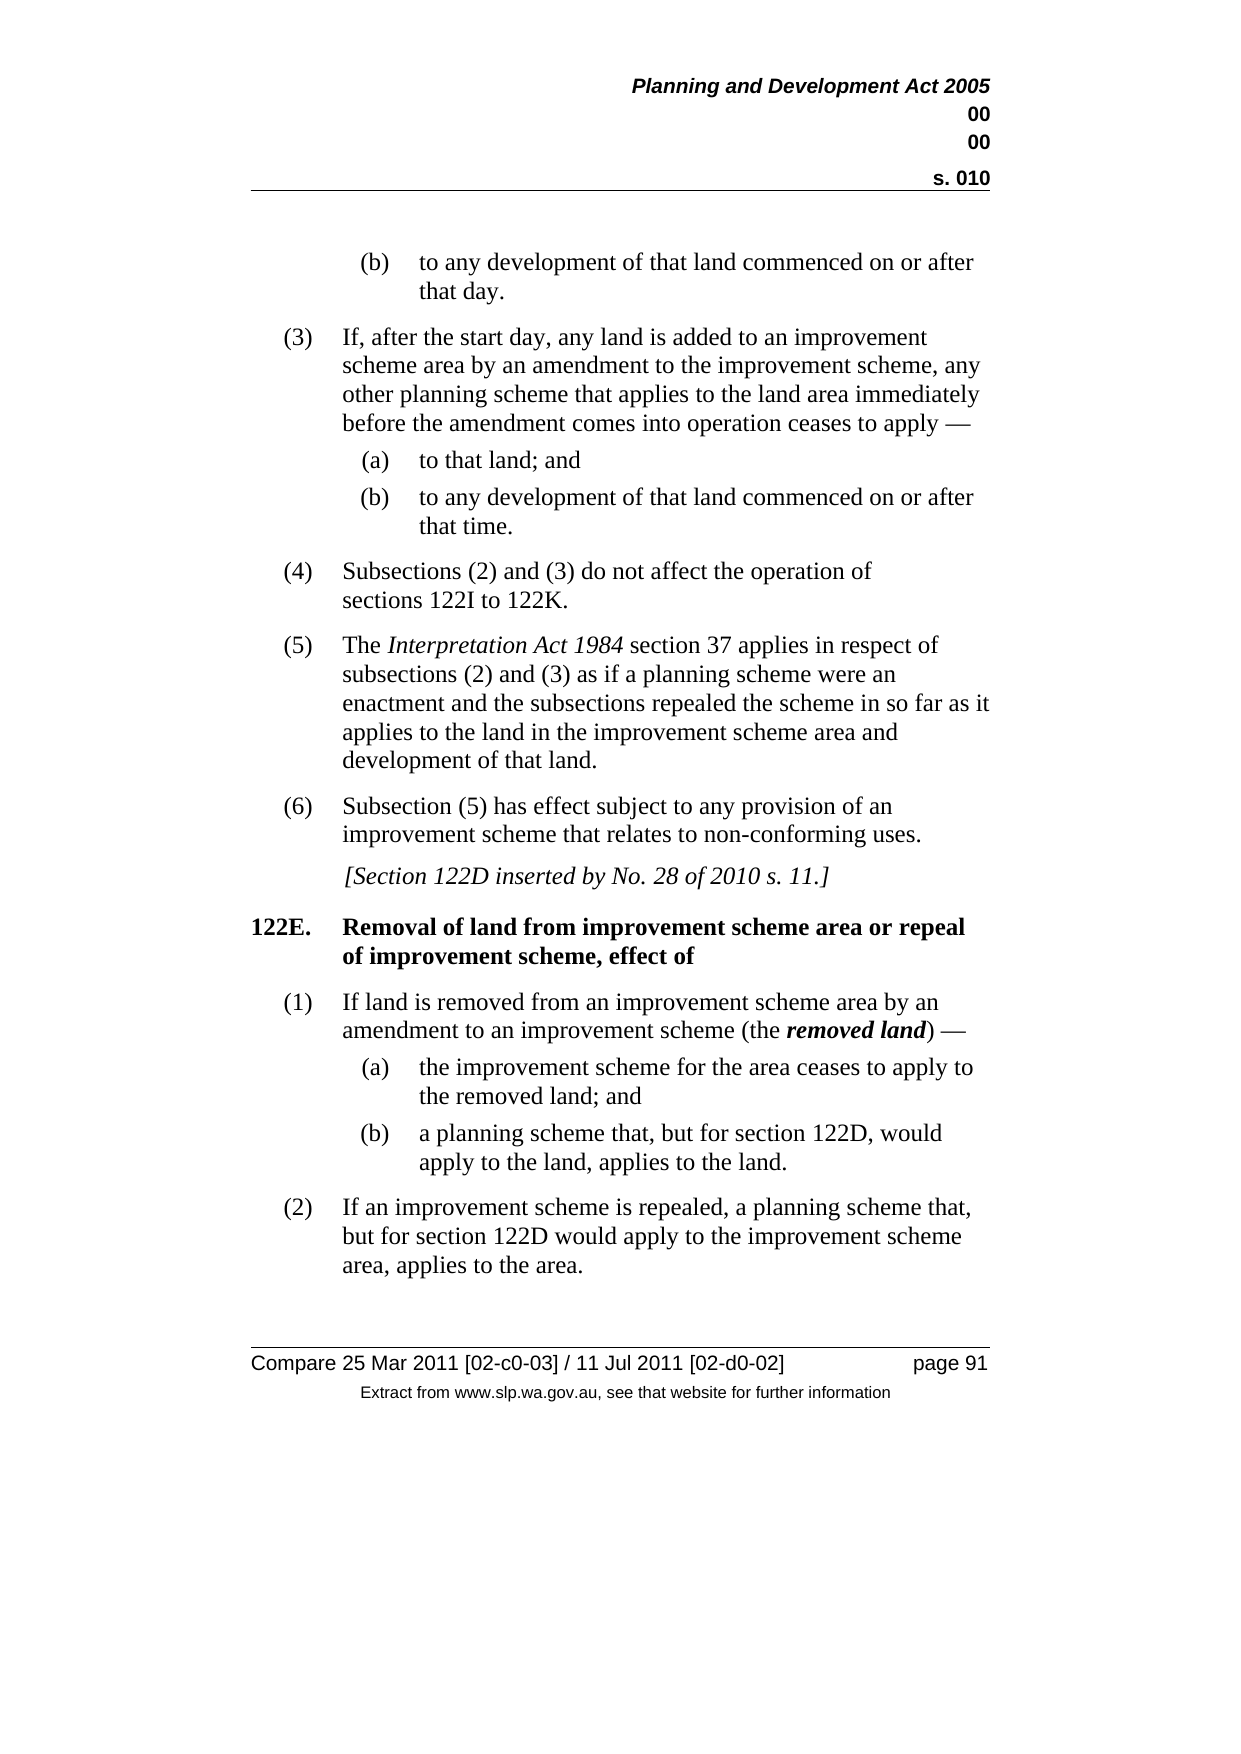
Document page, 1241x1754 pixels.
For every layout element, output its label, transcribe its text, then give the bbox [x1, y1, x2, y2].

text (a) the improvement scheme for the area ceases to apply to the removed land; and [251, 1052, 990, 1110]
subtitle 122E. Removal of land from improvement scheme area or repeal of improvement scheme, effect of [251, 912, 990, 970]
text (b) to any development of that land commenced on or after that time. [251, 482, 990, 539]
text (2) If an improvement scheme is repealed, a planning scheme that, but for section 122D would apply to the improvement scheme area, applies to the area. [251, 1192, 990, 1279]
text (6) Subsection (5) has effect subject to any provision of an improvement scheme that relates to non-conforming uses. [251, 791, 990, 848]
text (4) Subsections (2) and (3) do not affect the operation of sections 122I to 122K. [251, 556, 990, 614]
text (b) to any development of that land commenced on or after that day. [251, 247, 990, 305]
text [Section 122D inserted by No. 28 of 2010 s. 11.] [251, 861, 990, 889]
text (3) If, after the start day, any land is added to an improvement scheme area by an amendment to the improvement scheme, any other planning scheme that applies to the land area immediately before the amendment comes into operation ceases to apply — [251, 322, 990, 437]
text (b) a planning scheme that, but for section 122D, would apply to the land, applies to the land. [251, 1118, 990, 1176]
text (a) to that land; and [251, 445, 990, 474]
text (1) If land is removed from an improvement scheme area by an amendment to an improvement scheme (the removed land) — [251, 987, 990, 1044]
text (5) The Interpretation Act 1984 section 37 applies in respect of subsections (2) and (3) as if a planning scheme were an enactment and the subsections repealed the scheme in so far as it applies to the land in the improvement scheme area and development of that land. [251, 630, 990, 774]
